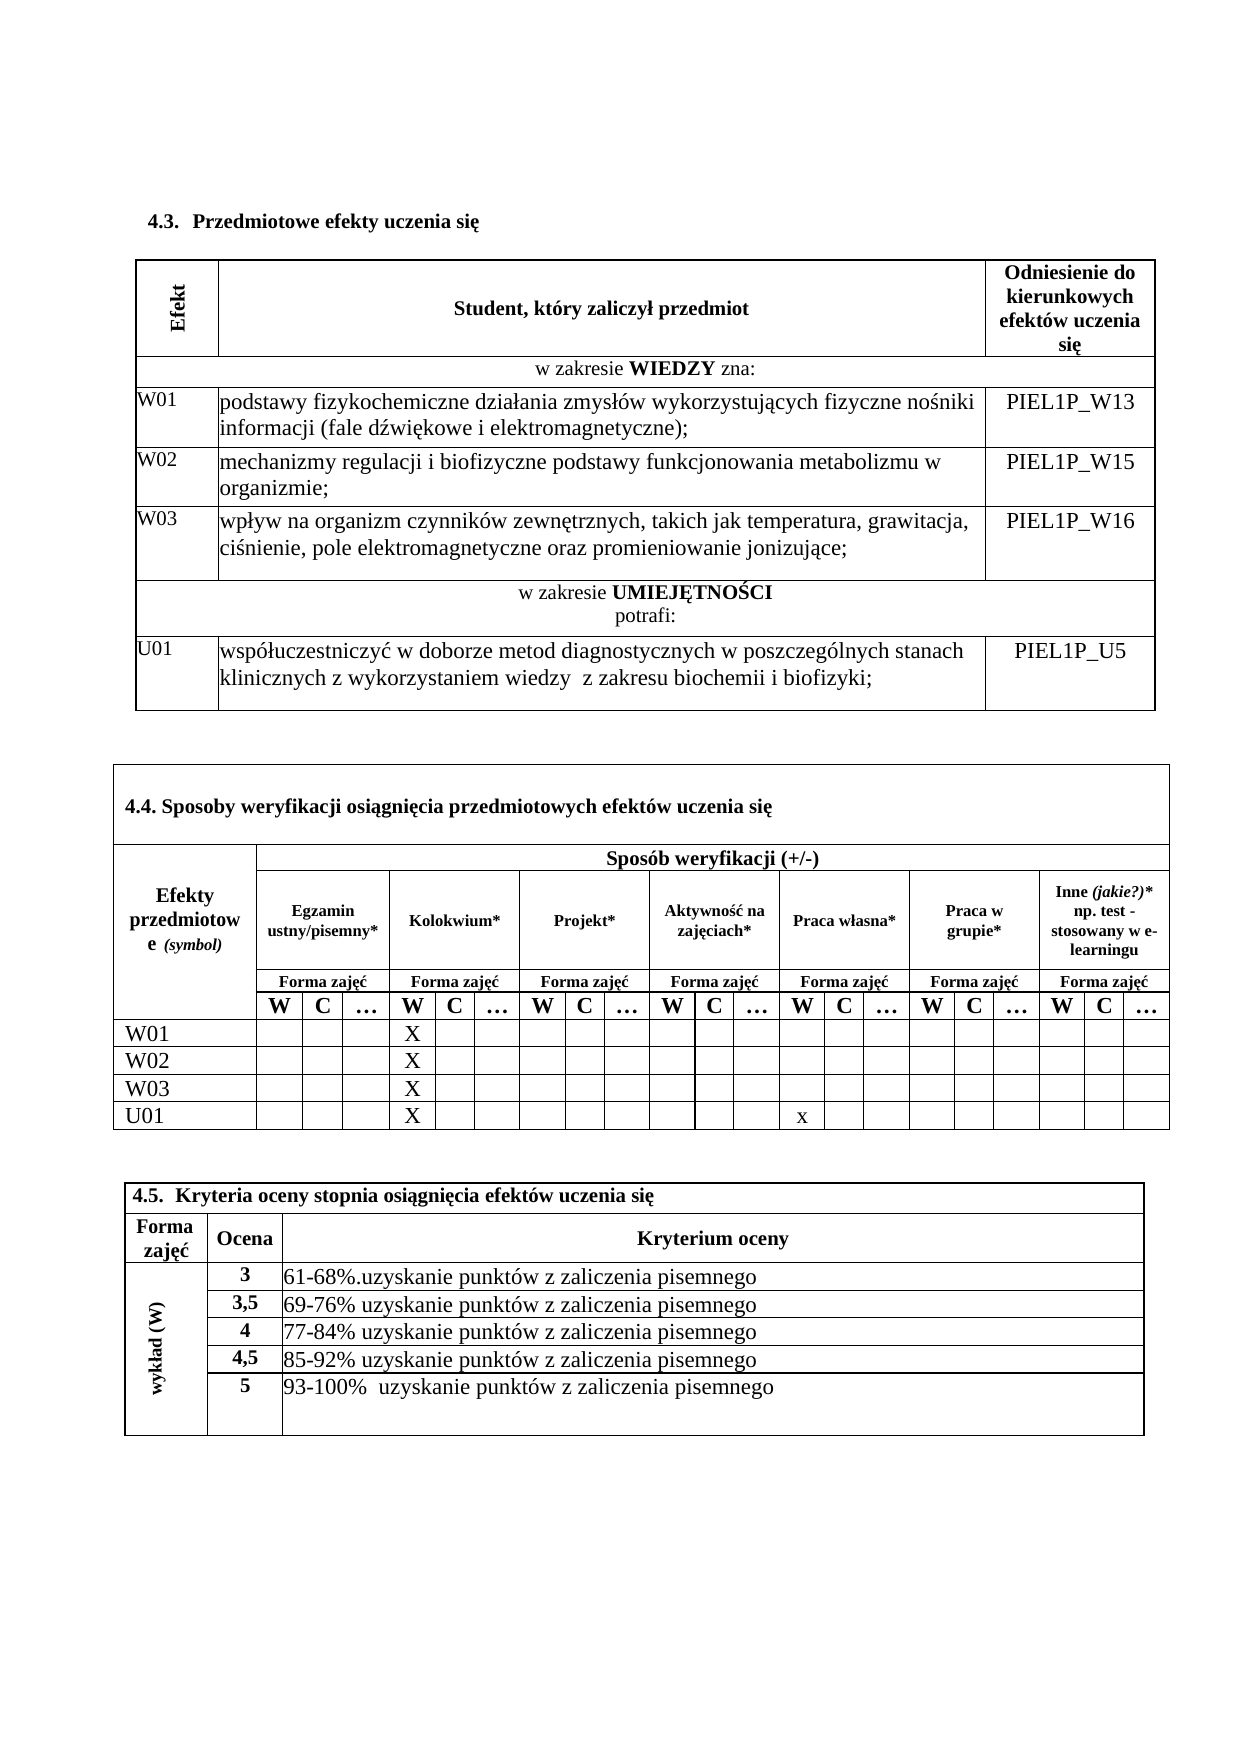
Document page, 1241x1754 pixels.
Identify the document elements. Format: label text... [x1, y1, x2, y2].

table_cell [436, 1020, 474, 1046]
table_cell U01 [114, 1102, 256, 1128]
table_cell [650, 1102, 694, 1128]
table_cell 77-84% uzyskanie punktów z zaliczenia pisemnego [283, 1318, 1143, 1345]
table_cell [780, 1075, 824, 1101]
table_cell C [303, 993, 342, 1019]
table_cell Kryterium oceny [283, 1214, 1143, 1262]
table_cell 69-76% uzyskanie punktów z zaliczenia pisemnego [283, 1291, 1143, 1317]
table_cell [825, 1020, 863, 1046]
table_cell … [864, 993, 909, 1019]
table_cell [475, 1047, 519, 1074]
table_cell [955, 1047, 993, 1074]
table_cell X [390, 1020, 435, 1046]
table_cell 93-100% uzyskanie punktów z zaliczenia pisemnego [283, 1374, 1143, 1435]
table_cell [343, 1075, 389, 1101]
table_cell W [390, 993, 435, 1019]
table_cell Praca własna* [780, 871, 909, 969]
table_cell Efekty przedmiotowe (symbol) [114, 845, 256, 1019]
table_cell [696, 1075, 733, 1101]
table_cell [1124, 1047, 1169, 1074]
table_cell [994, 1075, 1039, 1101]
table_cell [475, 1075, 519, 1101]
table_cell [1124, 1075, 1169, 1101]
table_cell PIEL1P_W16 [986, 507, 1154, 579]
table_header Efekt [137, 261, 218, 356]
table_cell [1040, 1102, 1084, 1128]
table_cell [1040, 1047, 1084, 1074]
table_cell W02 [137, 448, 218, 506]
table_cell [566, 1075, 604, 1101]
table_cell 3,5 [208, 1291, 282, 1317]
table_cell [520, 1075, 565, 1101]
table_cell … [994, 993, 1039, 1019]
table_cell wykład (W) [126, 1263, 207, 1435]
table_cell Forma zajęć [126, 1214, 207, 1262]
table_cell [303, 1047, 342, 1074]
table_cell [910, 1075, 954, 1101]
table_cell x [780, 1102, 824, 1128]
table_cell [436, 1047, 474, 1074]
table_cell Forma zajęć [390, 970, 519, 991]
table_cell Inne (jakie?)* np. test - stosowany w e-learningu [1040, 871, 1169, 969]
table_cell [955, 1075, 993, 1101]
table_cell 5 [208, 1374, 282, 1435]
table_cell [436, 1075, 474, 1101]
table_cell [696, 1102, 733, 1128]
table_cell [303, 1075, 342, 1101]
table_cell [825, 1047, 863, 1074]
table_cell 3 [208, 1263, 282, 1289]
table_cell [605, 1047, 649, 1074]
table_cell [734, 1075, 779, 1101]
table_header 4.5. Kryteria oceny stopnia osiągnięcia efektów uczenia się [126, 1184, 1143, 1213]
table_cell C [955, 993, 993, 1019]
table_cell [605, 1075, 649, 1101]
table_cell Forma zajęć [257, 970, 389, 991]
table_cell wpływ na organizm czynników zewnętrznych, takich jak temperatura, grawitacja, ciśnienie, pole elektromagnetyczne oraz promieniowanie jonizujące; [219, 507, 985, 579]
table_cell [994, 1047, 1039, 1074]
table_cell [1124, 1020, 1169, 1046]
table_cell [566, 1102, 604, 1128]
table_cell [910, 1020, 954, 1046]
table_cell Ocena [208, 1214, 282, 1262]
table_cell Sposób weryfikacji (+/-) [257, 845, 1169, 870]
table_cell W02 [114, 1047, 256, 1074]
table_cell X [390, 1075, 435, 1101]
table_cell [650, 1047, 694, 1074]
table_cell [303, 1020, 342, 1046]
table_cell [605, 1102, 649, 1128]
table_cell Egzamin ustny/pisemny* [257, 871, 389, 969]
table_cell [864, 1075, 909, 1101]
list Przedmiotowe efekty uczenia się [148, 209, 1163, 233]
table_cell [520, 1047, 565, 1074]
table_cell [343, 1047, 389, 1074]
table_cell [864, 1020, 909, 1046]
table_cell [1085, 1102, 1123, 1128]
table_cell [650, 1075, 694, 1101]
table_cell C [566, 993, 604, 1019]
table_cell [696, 1047, 733, 1074]
table_cell Forma zajęć [520, 970, 649, 991]
table_cell [994, 1020, 1039, 1046]
table_cell [605, 1020, 649, 1046]
table_cell [1085, 1075, 1123, 1101]
table_cell … [1124, 993, 1169, 1019]
table_cell [1040, 1020, 1084, 1046]
table_header Odniesienie do kierunkowych efektów uczenia się [986, 261, 1154, 356]
table_cell X [390, 1102, 435, 1128]
table_cell w zakresie UMIEJĘTNOŚCI potrafi: [137, 581, 1154, 636]
table_cell X [390, 1047, 435, 1074]
table_cell podstawy fizykochemiczne działania zmysłów wykorzystujących fizyczne nośniki informacji (fale dźwiękowe i elektromagnetyczne); [219, 388, 985, 447]
table_cell … [734, 993, 779, 1019]
table_header 4.4. Sposoby weryfikacji osiągnięcia przedmiotowych efektów uczenia się [114, 765, 1169, 844]
table_cell Forma zajęć [910, 970, 1039, 991]
table_cell [1085, 1047, 1123, 1074]
table_cell Projekt* [520, 871, 649, 969]
table_cell [257, 1047, 302, 1074]
table_cell [1085, 1020, 1123, 1046]
table_cell [520, 1020, 565, 1046]
table_cell [566, 1020, 604, 1046]
table_cell [520, 1102, 565, 1128]
table_cell Forma zajęć [780, 970, 909, 991]
table_cell [864, 1102, 909, 1128]
table_cell … [475, 993, 519, 1019]
table_cell [734, 1047, 779, 1074]
table_cell współuczestniczyć w doborze metod diagnostycznych w poszczególnych stanach klinicznych z wykorzystaniem wiedzy z zakresu biochemii i biofizyki; [219, 637, 985, 710]
table_cell [734, 1020, 779, 1046]
table_cell Praca w grupie* [910, 871, 1039, 969]
table_cell w zakresie WIEDZY zna: [137, 357, 1154, 387]
table_cell PIEL1P_U5 [986, 637, 1154, 710]
table_cell W [1040, 993, 1084, 1019]
table_cell W [910, 993, 954, 1019]
table_cell U01 [137, 637, 218, 710]
table_cell W01 [114, 1020, 256, 1046]
table_cell [994, 1102, 1039, 1128]
table_cell Forma zajęć [1040, 970, 1169, 991]
table_cell C [696, 993, 733, 1019]
table_cell [825, 1102, 863, 1128]
table_header Student, który zaliczył przedmiot [219, 261, 985, 356]
table_cell [780, 1020, 824, 1046]
table_cell Forma zajęć [650, 970, 779, 991]
table_cell W [257, 993, 302, 1019]
table_cell [955, 1020, 993, 1046]
table_cell Kolokwium* [390, 871, 519, 969]
table_cell [780, 1047, 824, 1074]
table_cell W [520, 993, 565, 1019]
table_cell [734, 1102, 779, 1128]
table_cell [475, 1102, 519, 1128]
table_cell [257, 1020, 302, 1046]
table_cell C [436, 993, 474, 1019]
table_cell [955, 1102, 993, 1128]
table_cell W [780, 993, 824, 1019]
table_cell [343, 1102, 389, 1128]
table_cell 61-68%.uzyskanie punktów z zaliczenia pisemnego [283, 1263, 1143, 1289]
table_cell [910, 1047, 954, 1074]
table_cell [650, 1020, 694, 1046]
table_cell C [825, 993, 863, 1019]
table_cell … [343, 993, 389, 1019]
table_cell mechanizmy regulacji i biofizyczne podstawy funkcjonowania metabolizmu w organizmie; [219, 448, 985, 506]
table_cell C [1085, 993, 1123, 1019]
table_cell [825, 1075, 863, 1101]
table_cell … [605, 993, 649, 1019]
table_cell [475, 1020, 519, 1046]
table_cell 4,5 [208, 1346, 282, 1372]
table_cell [696, 1020, 733, 1046]
table_cell [343, 1020, 389, 1046]
table_cell Aktywność na zajęciach* [650, 871, 779, 969]
table_cell 4 [208, 1318, 282, 1345]
table_cell W03 [114, 1075, 256, 1101]
table_cell [436, 1102, 474, 1128]
table_cell PIEL1P_W15 [986, 448, 1154, 506]
table_cell W [650, 993, 694, 1019]
table_cell [864, 1047, 909, 1074]
table_cell W01 [137, 388, 218, 447]
table_cell [257, 1102, 302, 1128]
table_cell [910, 1102, 954, 1128]
table_cell [566, 1047, 604, 1074]
table_cell 85-92% uzyskanie punktów z zaliczenia pisemnego [283, 1346, 1143, 1372]
table_cell [1040, 1075, 1084, 1101]
table_cell PIEL1P_W13 [986, 388, 1154, 447]
table_cell [1124, 1102, 1169, 1128]
table_cell [257, 1075, 302, 1101]
table_cell W03 [137, 507, 218, 579]
table_cell [303, 1102, 342, 1128]
